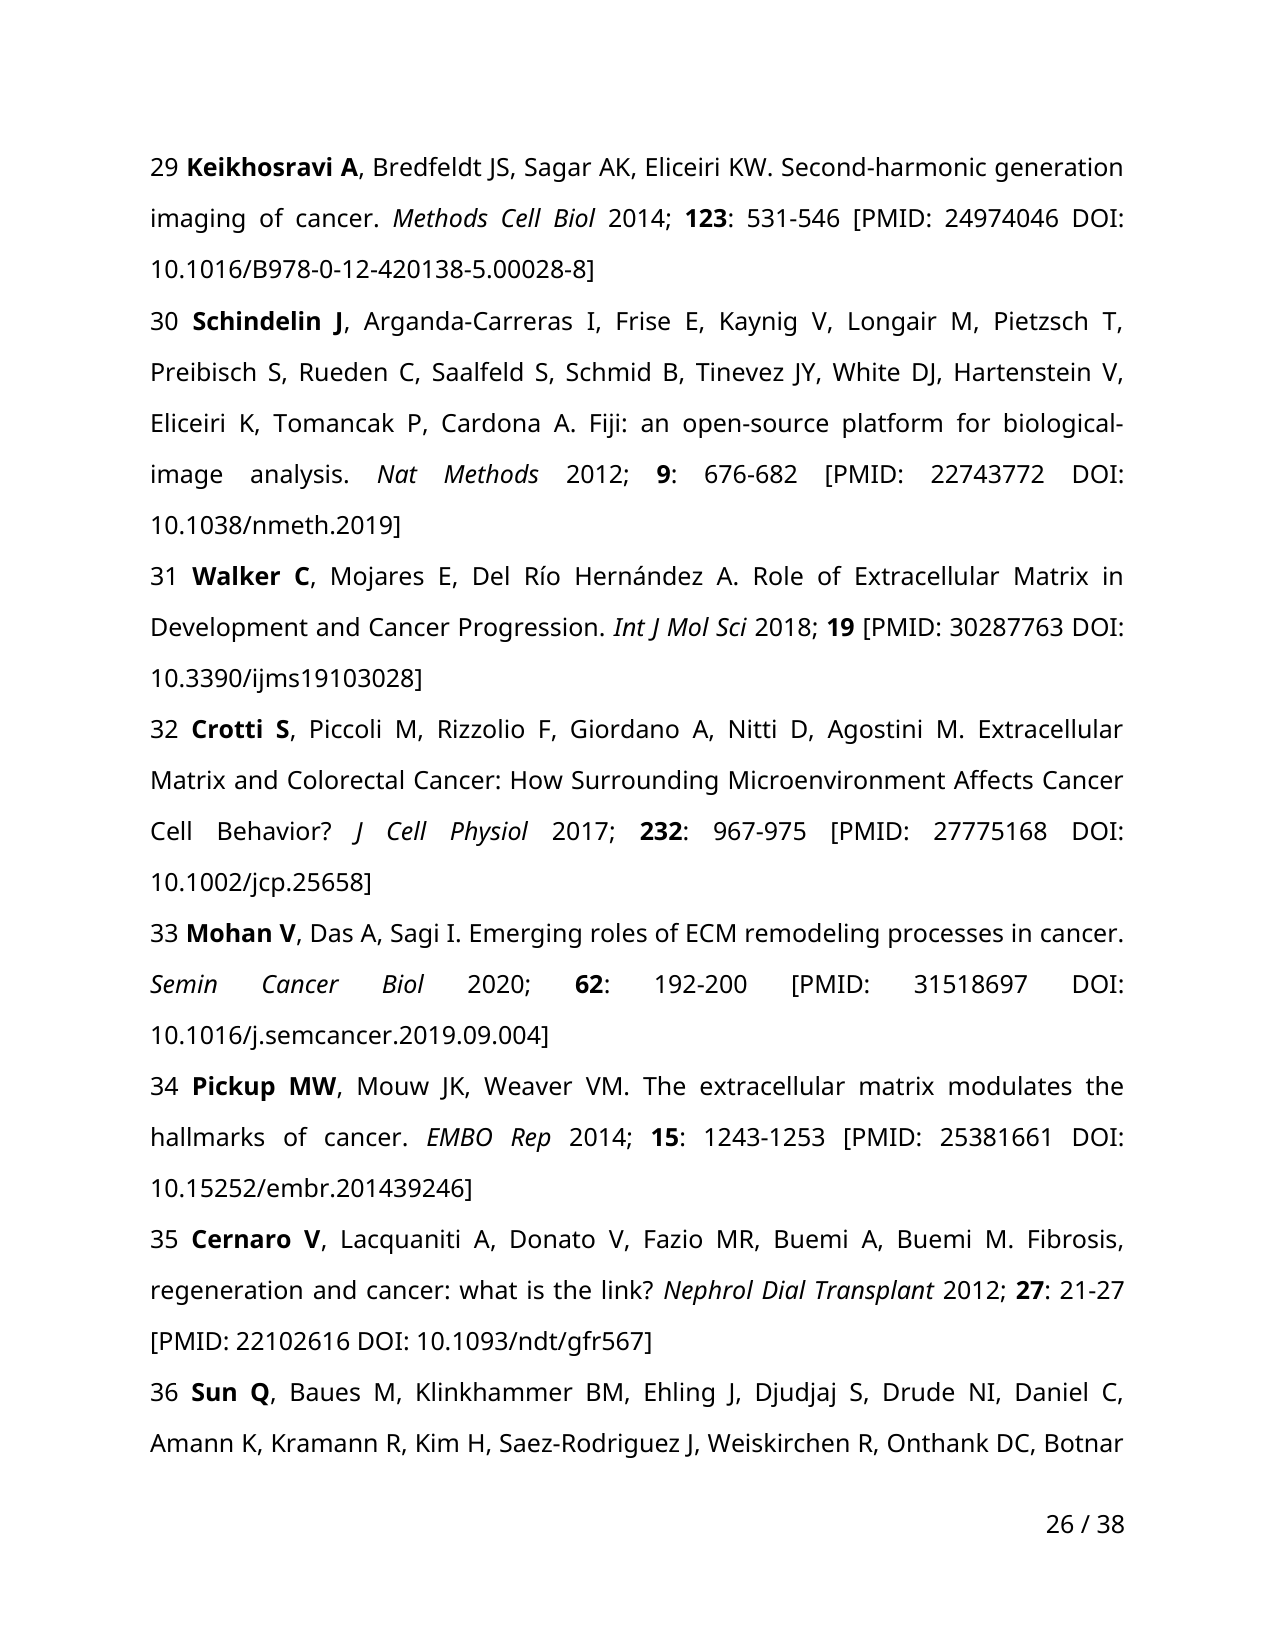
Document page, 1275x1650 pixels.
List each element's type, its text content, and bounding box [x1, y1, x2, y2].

text 33 Mohan V, Das A, Sagi I. Emerging roles of ECM remodeling processes in cancer. Semin Cancer Biol 2020; 62: 192-200 [PMID: 31518697 DOI: 10.1016/j.semcancer.2019.09.004] [150, 916, 1125, 1052]
text 31 Walker C, Mojares E, Del Río Hernández A. Role of Extracellular Matrix in Development and Cancer Progression. Int J Mol Sci 2018; 19 [PMID: 30287763 DOI: 10.3390/ijms19103028] [150, 558, 1125, 694]
text 29 Keikhosravi A, Bredfeldt JS, Sagar AK, Eliceiri KW. Second-harmonic generation imaging of cancer. Methods Cell Biol 2014; 123: 531-546 [PMID: 24974046 DOI: 10.1016/B978-0-12-420138-5.00028-8] [150, 150, 1125, 286]
text 30 Schindelin J, Arganda-Carreras I, Frise E, Kaynig V, Longair M, Pietzsch T, Preibisch S, Rueden C, Saalfeld S, Schmid B, Tinevez JY, White DJ, Hartenstein V, Eliceiri K, Tomancak P, Cardona A. Fiji: an open-source platform for biological-image analysis. Nat Methods 2012; 9: 676-682 [PMID: 22743772 DOI: 10.1038/nmeth.2019] [150, 303, 1125, 541]
text 35 Cernaro V, Lacquaniti A, Donato V, Fazio MR, Buemi A, Buemi M. Fibrosis, regeneration and cancer: what is the link? Nephrol Dial Transplant 2012; 27: 21-27 [PMID: 22102616 DOI: 10.1093/ndt/gfr567] [150, 1222, 1125, 1358]
text 32 Crotti S, Piccoli M, Rizzolio F, Giordano A, Nitti D, Agostini M. Extracellular Matrix and Colorectal Cancer: How Surrounding Microenvironment Affects Cancer Cell Behavior? J Cell Physiol 2017; 232: 967-975 [PMID: 27775168 DOI: 10.1002/jcp.25658] [150, 711, 1125, 899]
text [150, 1375, 1125, 1460]
text 34 Pickup MW, Mouw JK, Weaver VM. The extracellular matrix modulates the hallmarks of cancer. EMBO Rep 2014; 15: 1243-1253 [PMID: 25381661 DOI: 10.15252/embr.201439246] [150, 1069, 1125, 1205]
